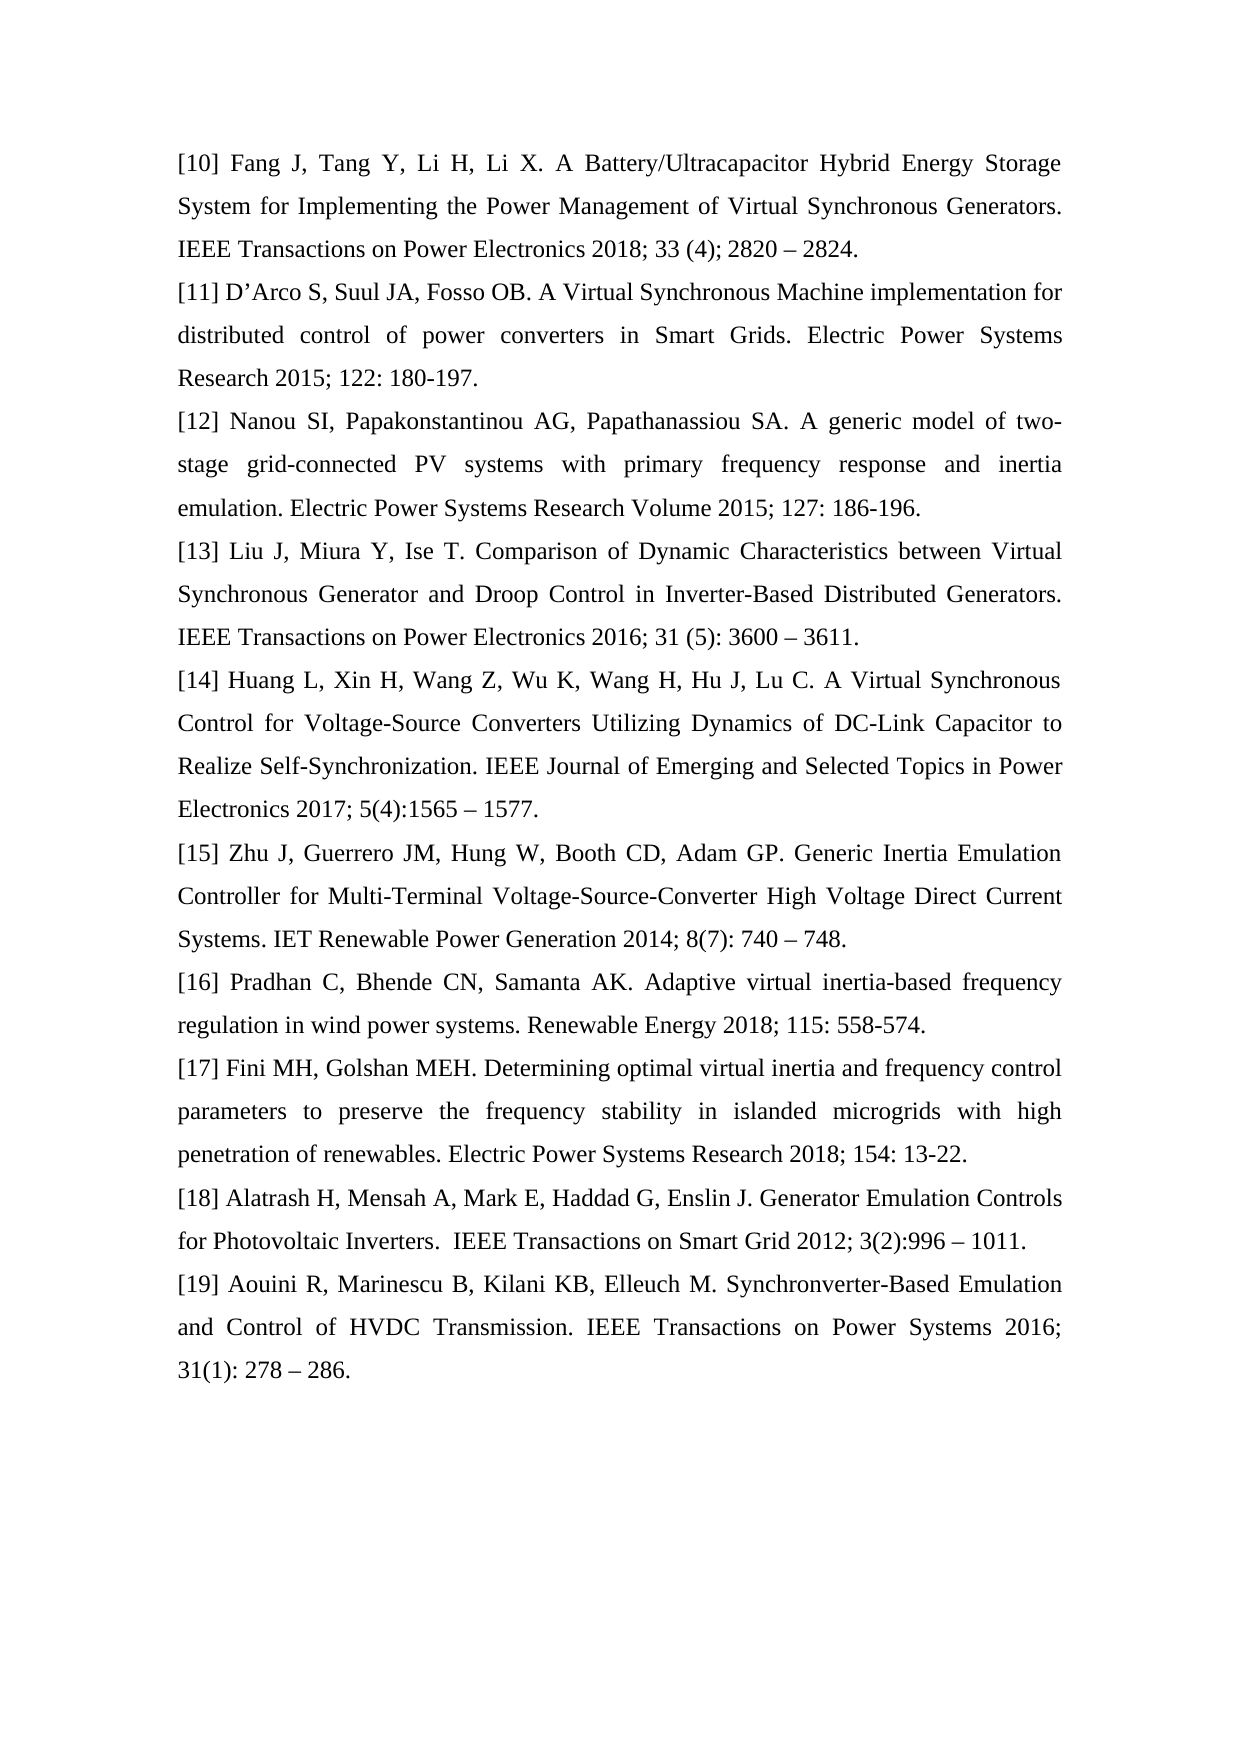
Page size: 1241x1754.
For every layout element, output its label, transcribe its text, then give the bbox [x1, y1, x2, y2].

text [13] Liu J, Miura Y, Ise T. Comparison of Dynamic Characteristics between Virtual Synchronous Generator and Droop Control in Inverter-Based Distributed Generators. IEEE Transactions on Power Electronics 2016; 31 (5): 3600 – 3611. [177, 536, 1063, 651]
text [16] Pradhan C, Bhende CN, Samanta AK. Adaptive virtual inertia-based frequency regulation in wind power systems. Renewable Energy 2018; 115: 558-574. [177, 967, 1063, 1039]
text [14] Huang L, Xin H, Wang Z, Wu K, Wang H, Hu J, Lu C. A Virtual Synchronous Control for Voltage-Source Converters Utilizing Dynamics of DC-Link Capacitor to Realize Self-Synchronization. IEEE Journal of Emerging and Selected Topics in Power Electronics 2017; 5(4):1565 – 1577. [177, 665, 1063, 823]
text [11] D’Arco S, Suul JA, Fosso OB. A Virtual Synchronous Machine implementation for distributed control of power converters in Smart Grids. Electric Power Systems Research 2015; 122: 180-197. [177, 277, 1063, 392]
text [18] Alatrash H, Mensah A, Mark E, Haddad G, Enslin J. Generator Emulation Controls for Photovoltaic Inverters. IEEE Transactions on Smart Grid 2012; 3(2):996 – 1011. [177, 1183, 1063, 1254]
text [12] Nanou SI, Papakonstantinou AG, Papathanassiou SA. A generic model of two-stage grid-connected PV systems with primary frequency response and inertia emulation. Electric Power Systems Research Volume 2015; 127: 186-196. [177, 406, 1063, 521]
text [17] Fini MH, Golshan MEH. Determining optimal virtual inertia and frequency control parameters to preserve the frequency stability in islanded microgrids with high penetration of renewables. Electric Power Systems Research 2018; 154: 13-22. [177, 1053, 1063, 1168]
text [19] Aouini R, Marinescu B, Kilani KB, Elleuch M. Synchronverter-Based Emulation and Control of HVDC Transmission. IEEE Transactions on Power Systems 2016; 31(1): 278 – 286. [177, 1269, 1063, 1384]
text [15] Zhu J, Guerrero JM, Hung W, Booth CD, Adam GP. Generic Inertia Emulation Controller for Multi-Terminal Voltage-Source-Converter High Voltage Direct Current Systems. IET Renewable Power Generation 2014; 8(7): 740 – 748. [177, 838, 1063, 953]
text [10] Fang J, Tang Y, Li H, Li X. A Battery/Ultracapacitor Hybrid Energy Storage System for Implementing the Power Management of Virtual Synchronous Generators. IEEE Transactions on Power Electronics 2018; 33 (4); 2820 – 2824. [177, 148, 1063, 263]
